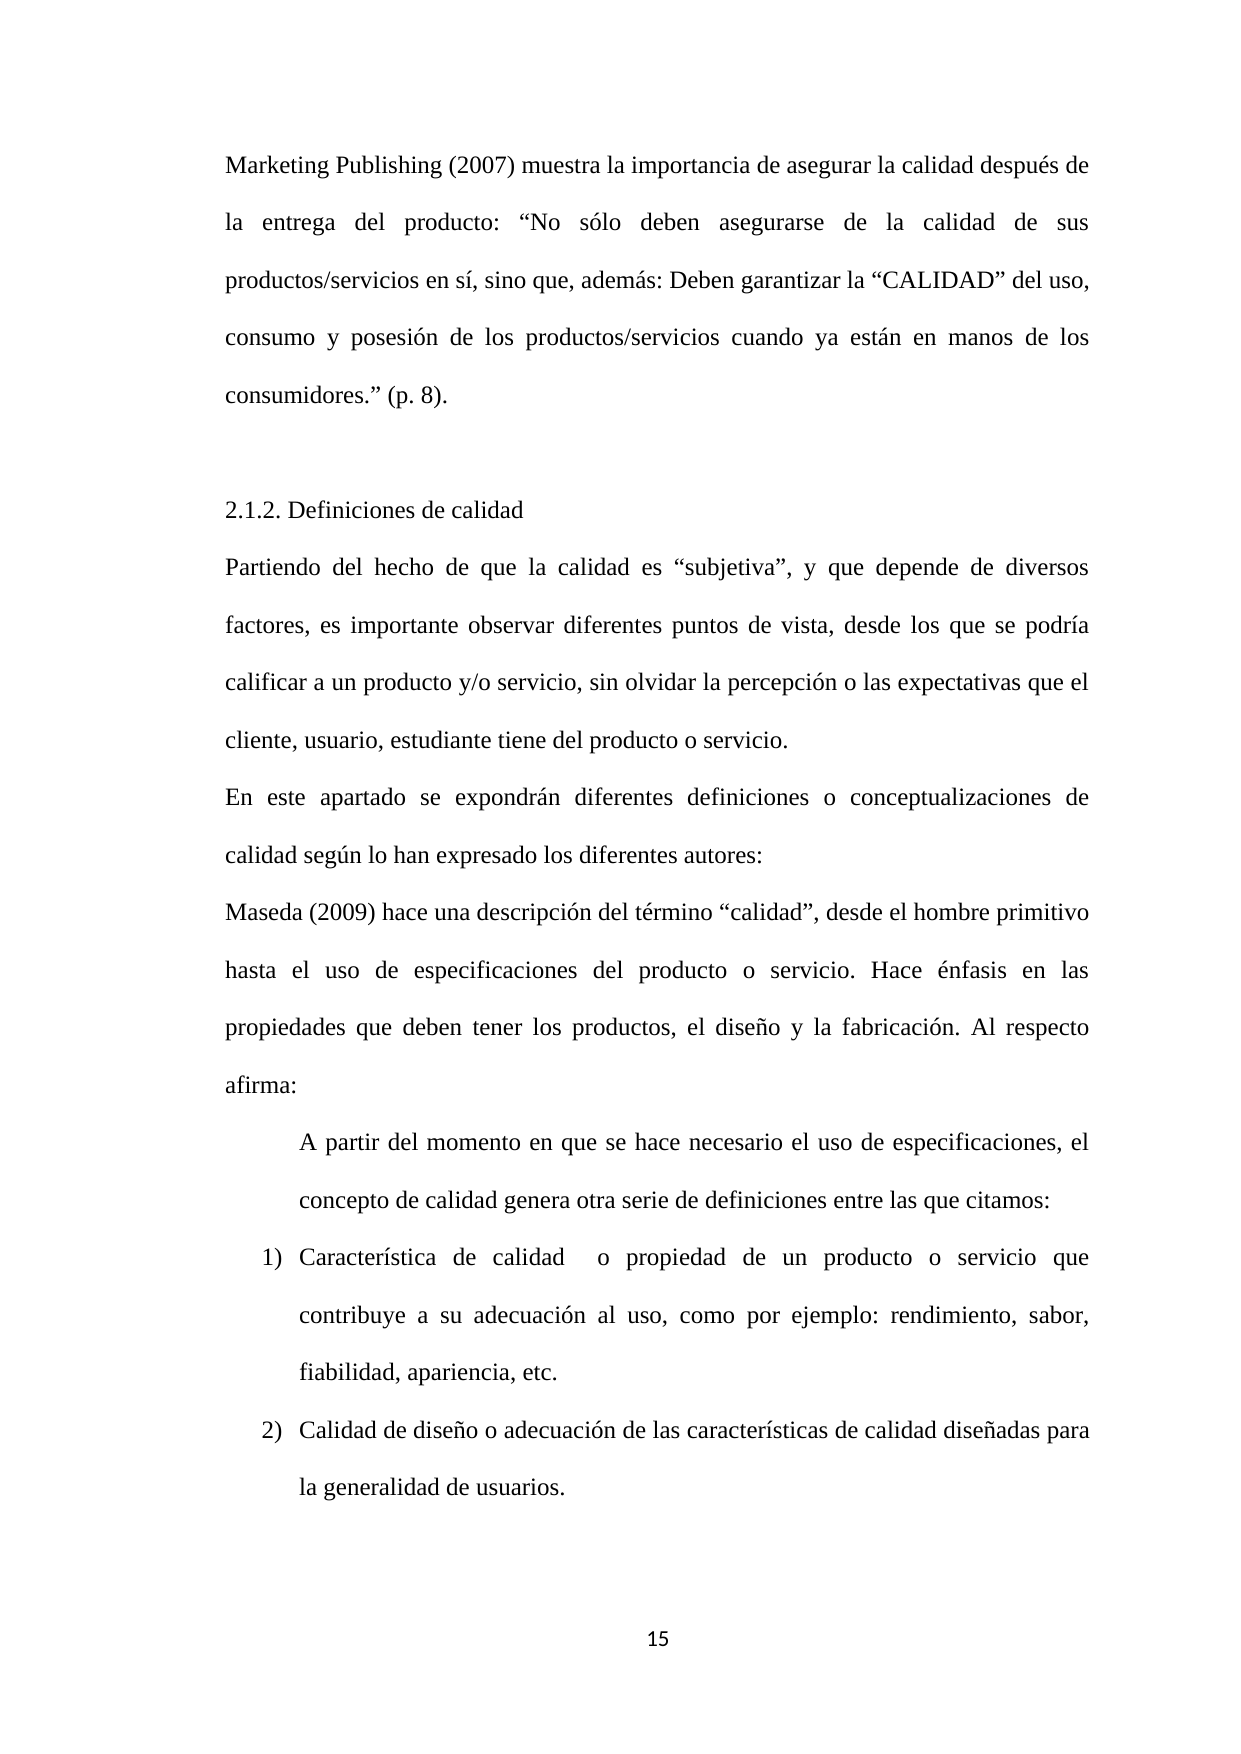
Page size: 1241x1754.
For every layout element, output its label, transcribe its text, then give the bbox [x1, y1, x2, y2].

list Calidad de diseño o adecuación de las características de calidad diseñadas para la generalidad de usuarios. [261, 1415, 1090, 1501]
text En este apartado se expondrán diferentes definiciones o conceptualizaciones de calidad según lo han expresado los diferentes autores: [225, 782, 1090, 869]
text A partir del momento en que se hace necesario el uso de especificaciones, el concepto de calidad genera otra serie de definiciones entre las que citamos: [299, 1127, 1090, 1214]
text Marketing Publishing (2007) muestra la importancia de asegurar la calidad después de la entrega del producto: “No sólo deben asegurarse de la calidad de sus productos/servicios en sí, sino que, además: Deben garantizar la “CALIDAD” del uso, consumo y posesión de los productos/servicios cuando ya están en manos de los consumidores.” (p. 8). [225, 150, 1090, 409]
list Característica de calidad o propiedad de un producto o servicio que contribuye a su adecuación al uso, como por ejemplo: rendimiento, sabor, fiabilidad, apariencia, etc. [261, 1242, 1090, 1386]
text Partiendo del hecho de que la calidad es “subjetiva”, y que depende de diversos factores, es importante observar diferentes puntos de vista, desde los que se podría calificar a un producto y/o servicio, sin olvidar la percepción o las expectativas que el cliente, usuario, estudiante tiene del producto o servicio. [225, 552, 1090, 754]
text 2.1.2. Definiciones de calidad [225, 495, 1090, 524]
text Maseda (2009) hace una descripción del término “calidad”, desde el hombre primitivo hasta el uso de especificaciones del producto o servicio. Hace énfasis en las propiedades que deben tener los productos, el diseño y la fabricación. Al respecto afirma: [225, 897, 1090, 1099]
